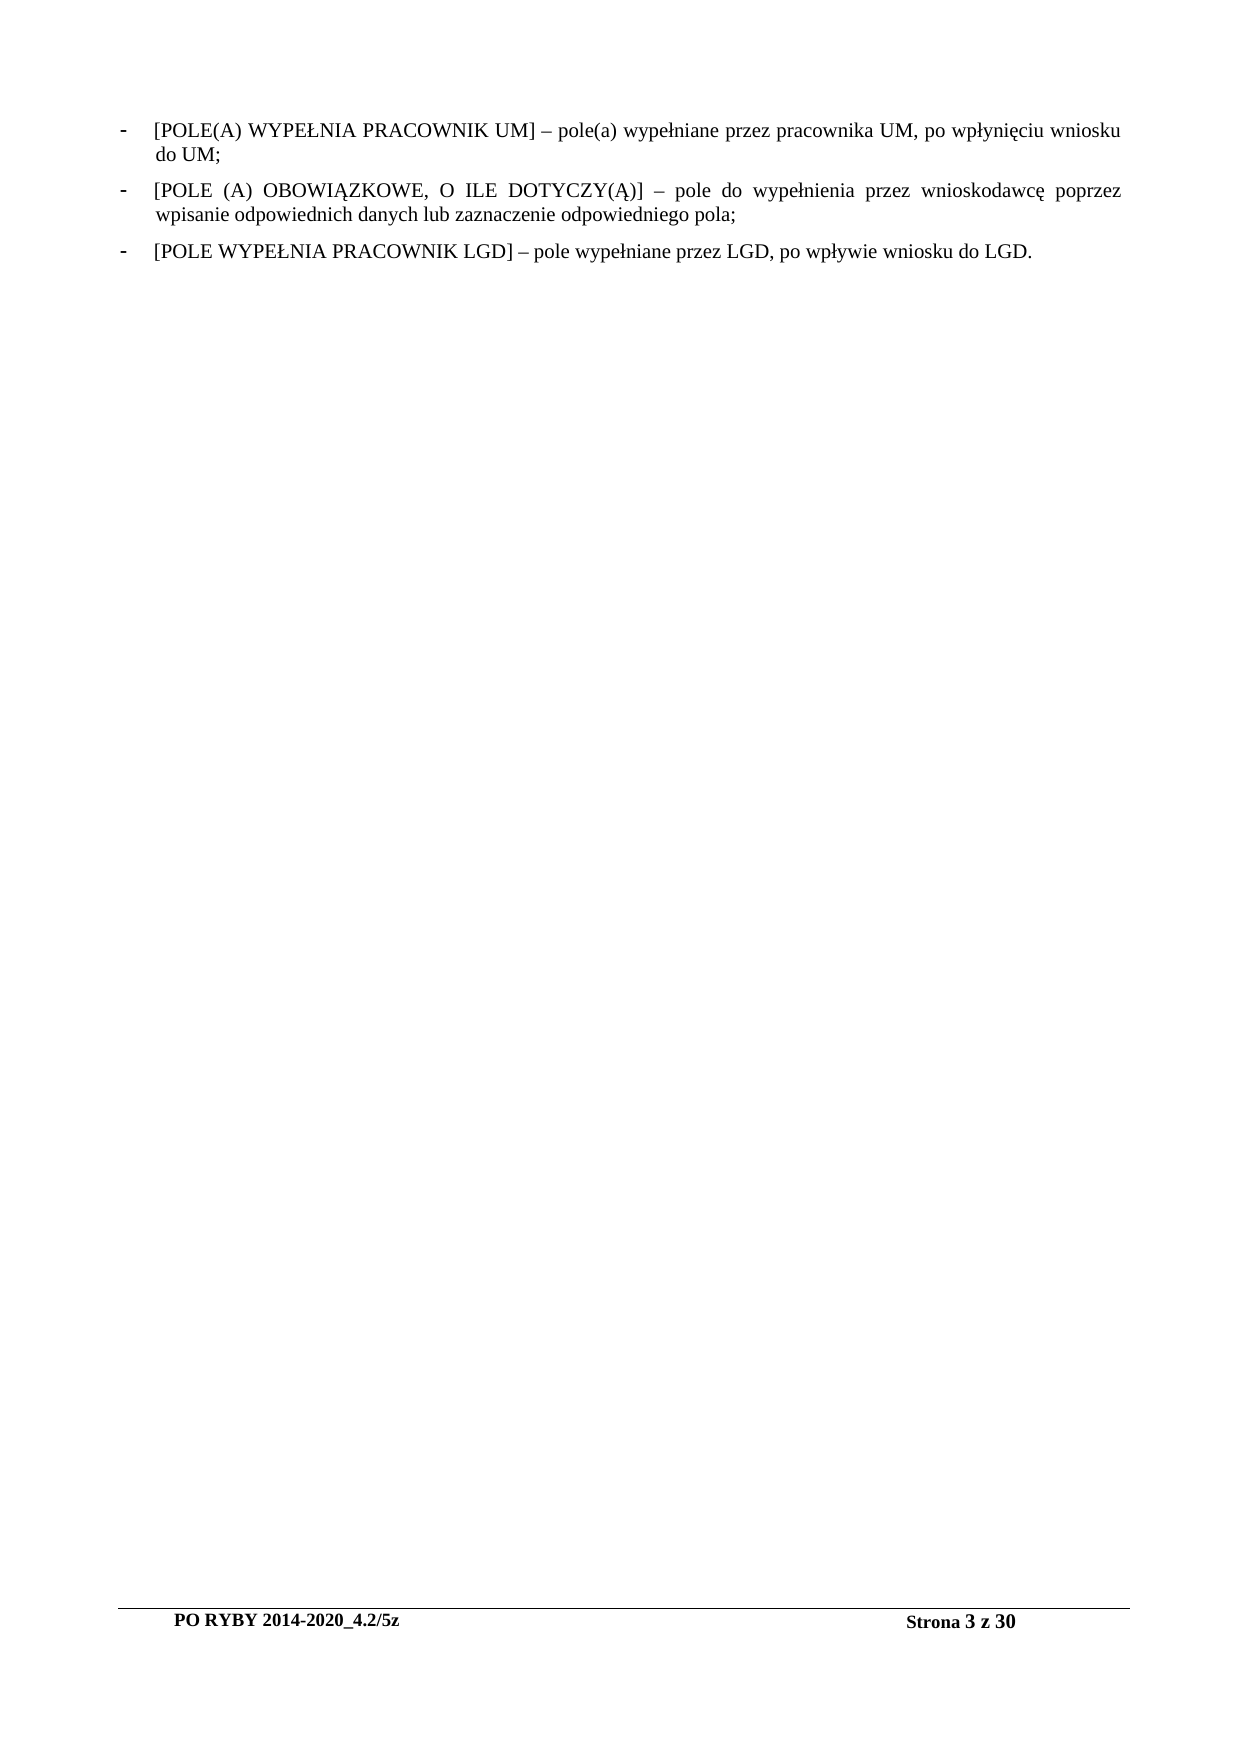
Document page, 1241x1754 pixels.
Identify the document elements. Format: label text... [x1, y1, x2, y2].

list [POLE WYPEŁNIA PRACOWNIK LGD] – pole wypełniane przez LGD, po wpływie wniosku do LGD. [120, 239, 1122, 263]
list [POLE (A) OBOWIĄZKOWE, O ILE DOTYCZY(Ą)] – pole do wypełnienia przez wnioskodawcę poprzez wpisanie odpowiednich danych lub zaznaczenie odpowiedniego pola; [120, 178, 1122, 226]
list [POLE(A) WYPEŁNIA PRACOWNIK UM] – pole(a) wypełniane przez pracownika UM, po wpłynięciu wniosku do UM; [120, 118, 1122, 166]
